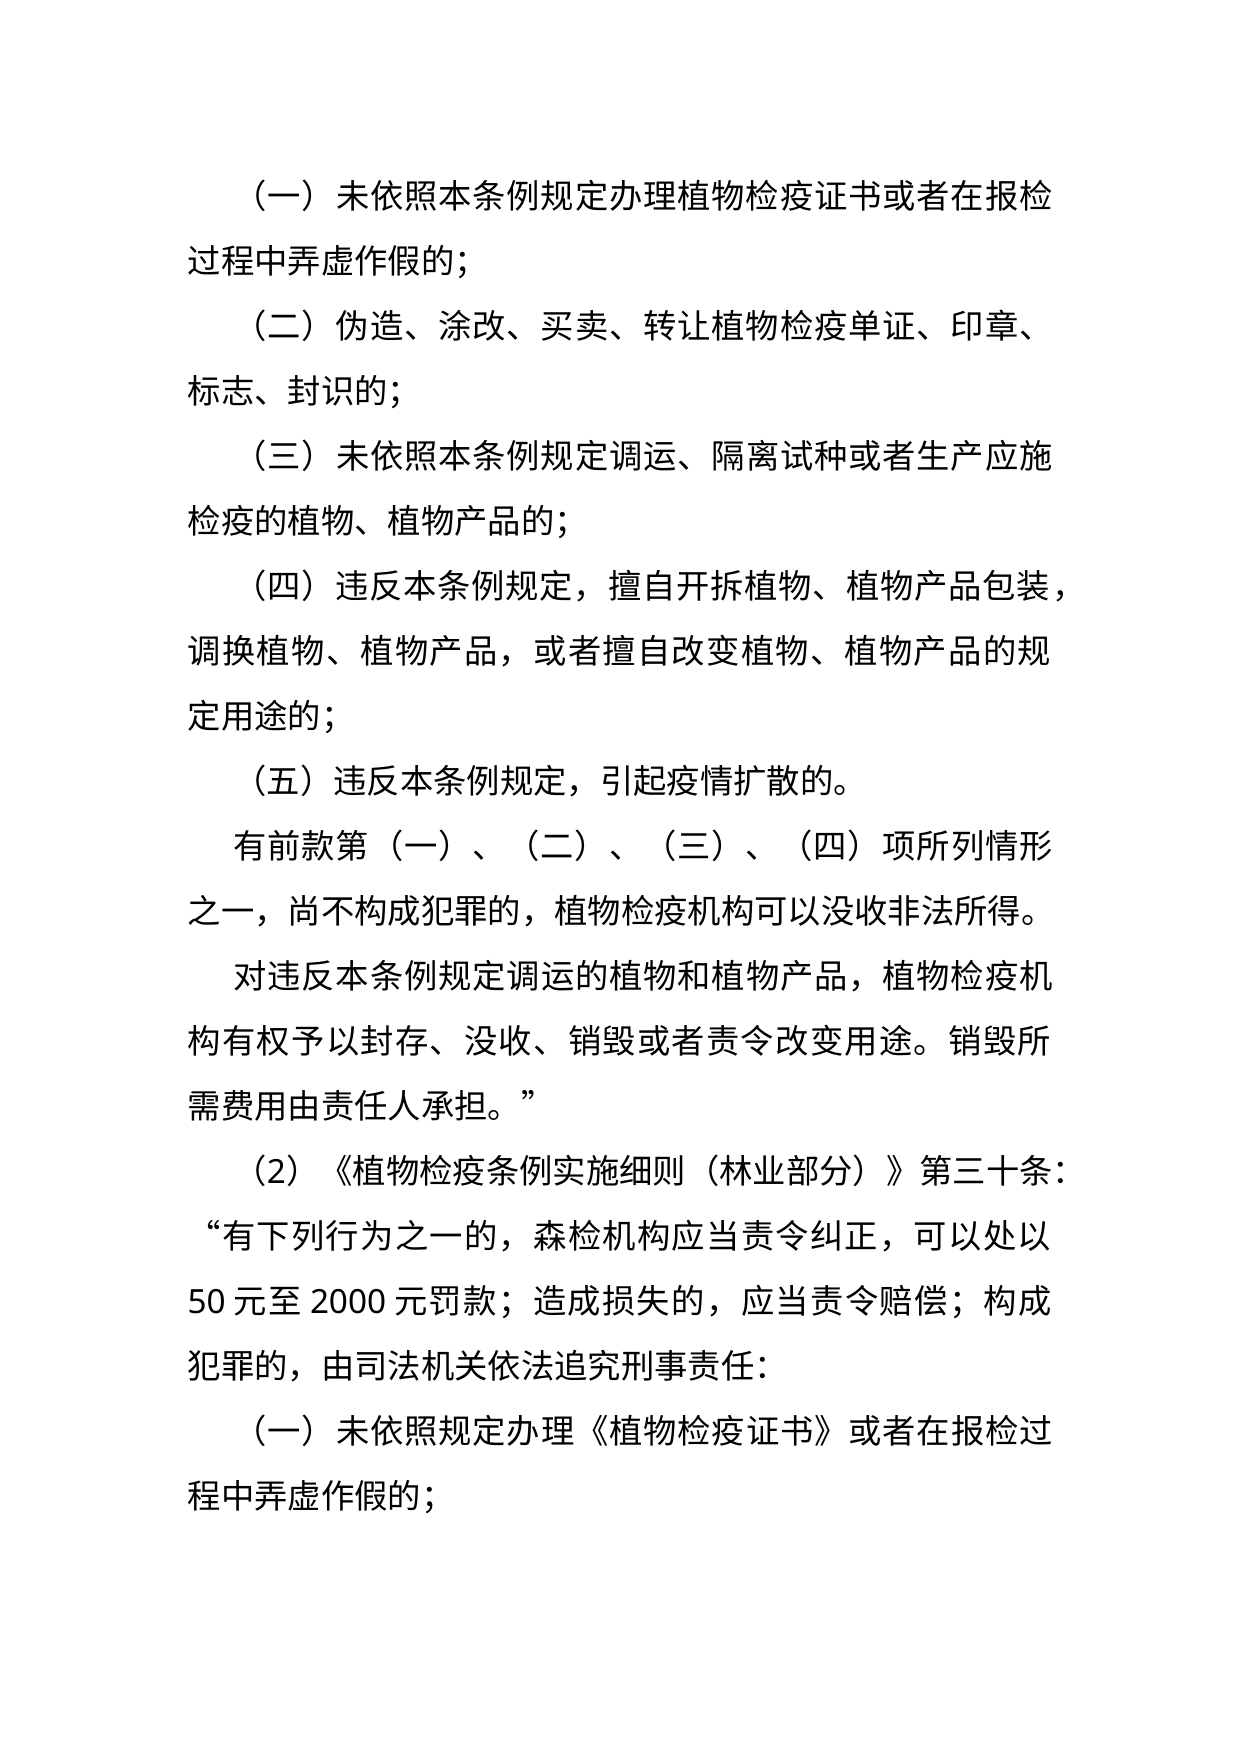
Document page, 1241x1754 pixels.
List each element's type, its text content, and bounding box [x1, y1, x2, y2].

text （五）违反本条例规定，引起疫情扩散的。 [187, 747, 1053, 812]
text （三）未依照本条例规定调运、隔离试种或者生产应施检疫的植物、植物产品的； [187, 422, 1053, 552]
text 对违反本条例规定调运的植物和植物产品，植物检疫机构有权予以封存、没收、销毁或者责令改变用途。销毁所需费用由责任人承担。” [187, 942, 1053, 1137]
text （2）《植物检疫条例实施细则（林业部分）》第三十条：“有下列行为之一的，森检机构应当责令纠正，可以处以50元至2000元罚款；造成损失的，应当责令赔偿；构成犯罪的，由司法机关依法追究刑事责任： [187, 1137, 1053, 1397]
text 有前款第（一）、（二）、（三）、（四）项所列情形之一，尚不构成犯罪的，植物检疫机构可以没收非法所得。 [187, 812, 1053, 942]
text （二）伪造、涂改、买卖、转让植物检疫单证、印章、标志、封识的； [187, 292, 1053, 422]
text （一）未依照本条例规定办理植物检疫证书或者在报检过程中弄虚作假的； [187, 162, 1053, 292]
text （一）未依照规定办理《植物检疫证书》或者在报检过程中弄虚作假的； [187, 1397, 1053, 1527]
text （四）违反本条例规定，擅自开拆植物、植物产品包装，调换植物、植物产品，或者擅自改变植物、植物产品的规定用途的； [187, 552, 1053, 747]
